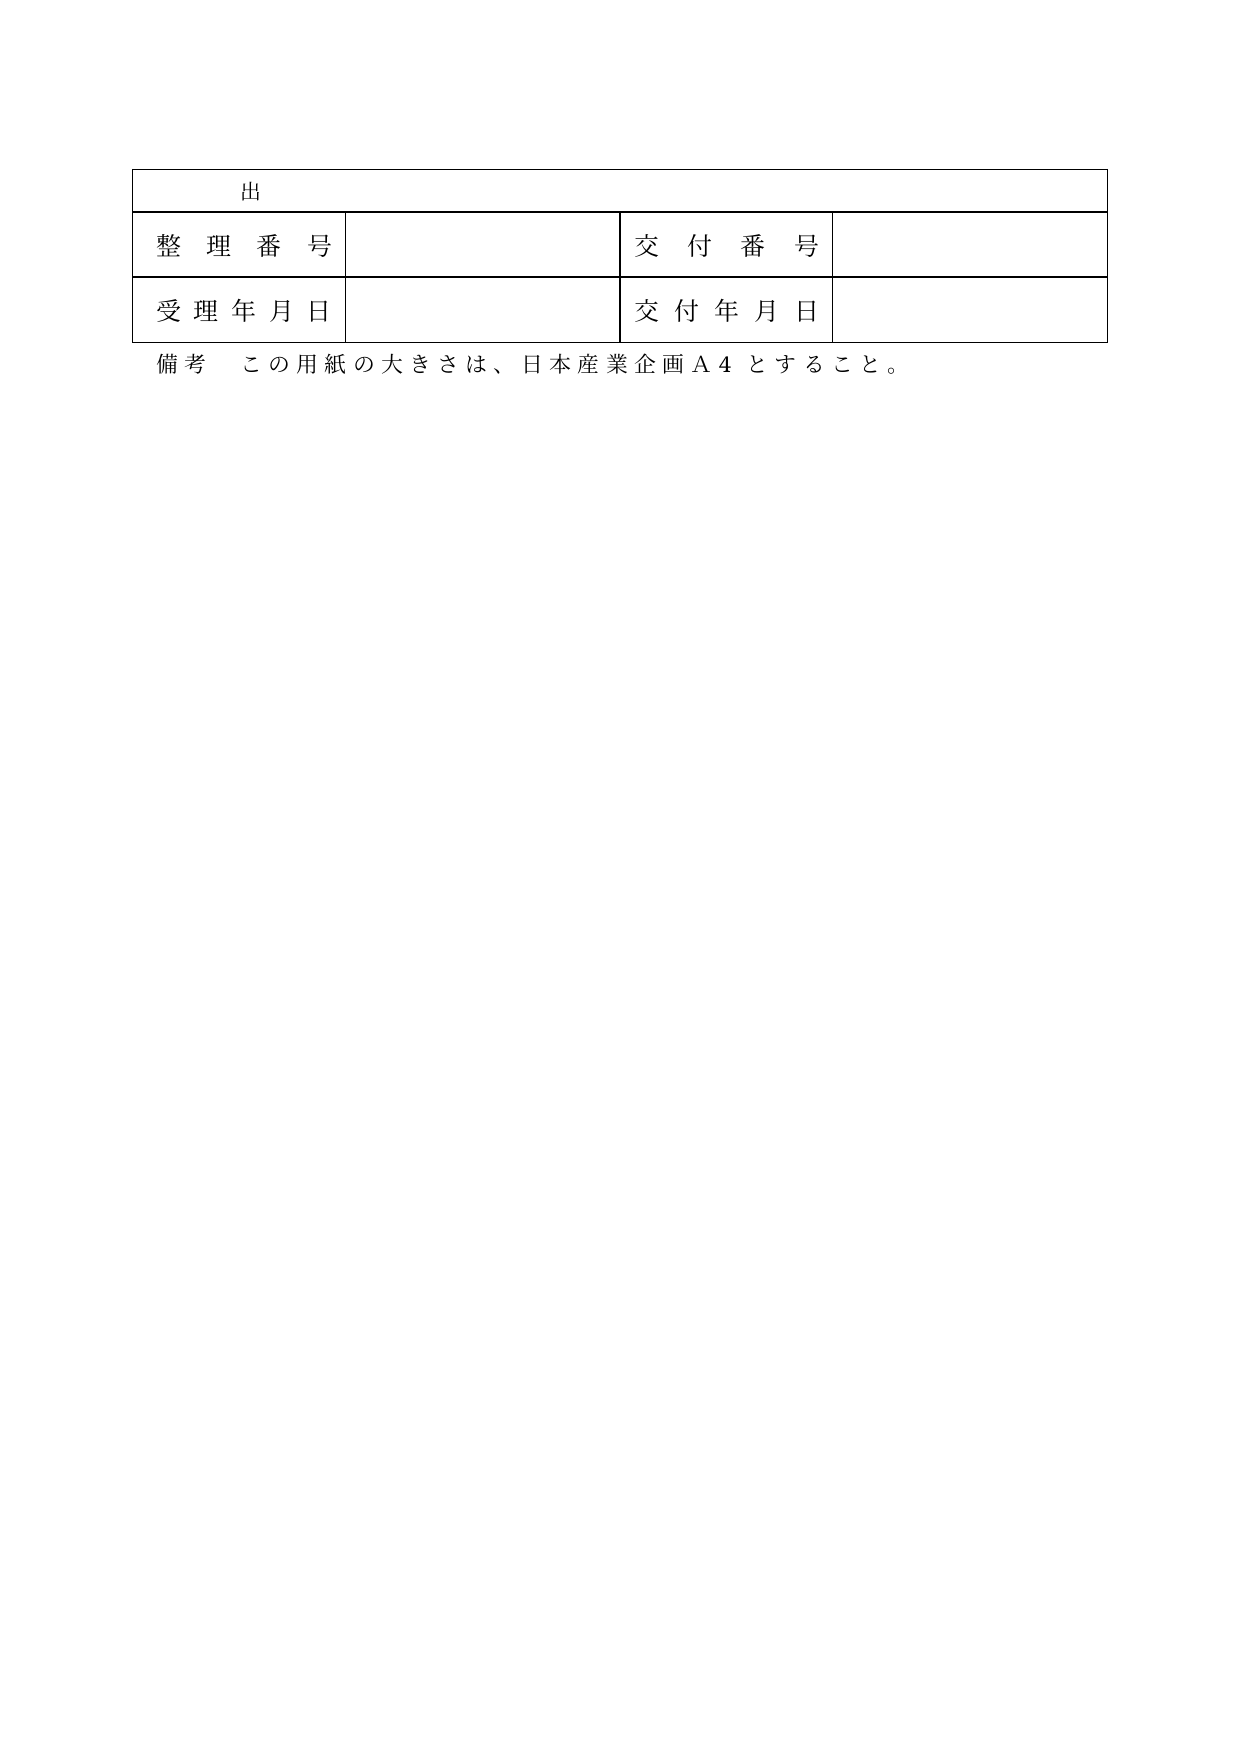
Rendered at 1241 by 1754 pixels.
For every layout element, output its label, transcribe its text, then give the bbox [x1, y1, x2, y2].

table_cell 受理年月日 [133, 278, 345, 342]
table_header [133, 170, 1107, 211]
table_cell 整理番号 [133, 213, 345, 276]
table_cell [346, 278, 619, 342]
table_cell 交付番号 [621, 213, 832, 276]
table_cell 交付年月日 [621, 278, 832, 342]
text 備考 この用紙の大きさは、日本産業企画Ａ4とすること。 [156, 343, 1084, 384]
table_cell [346, 213, 619, 276]
table_cell [833, 278, 1107, 342]
table_cell [833, 213, 1107, 276]
